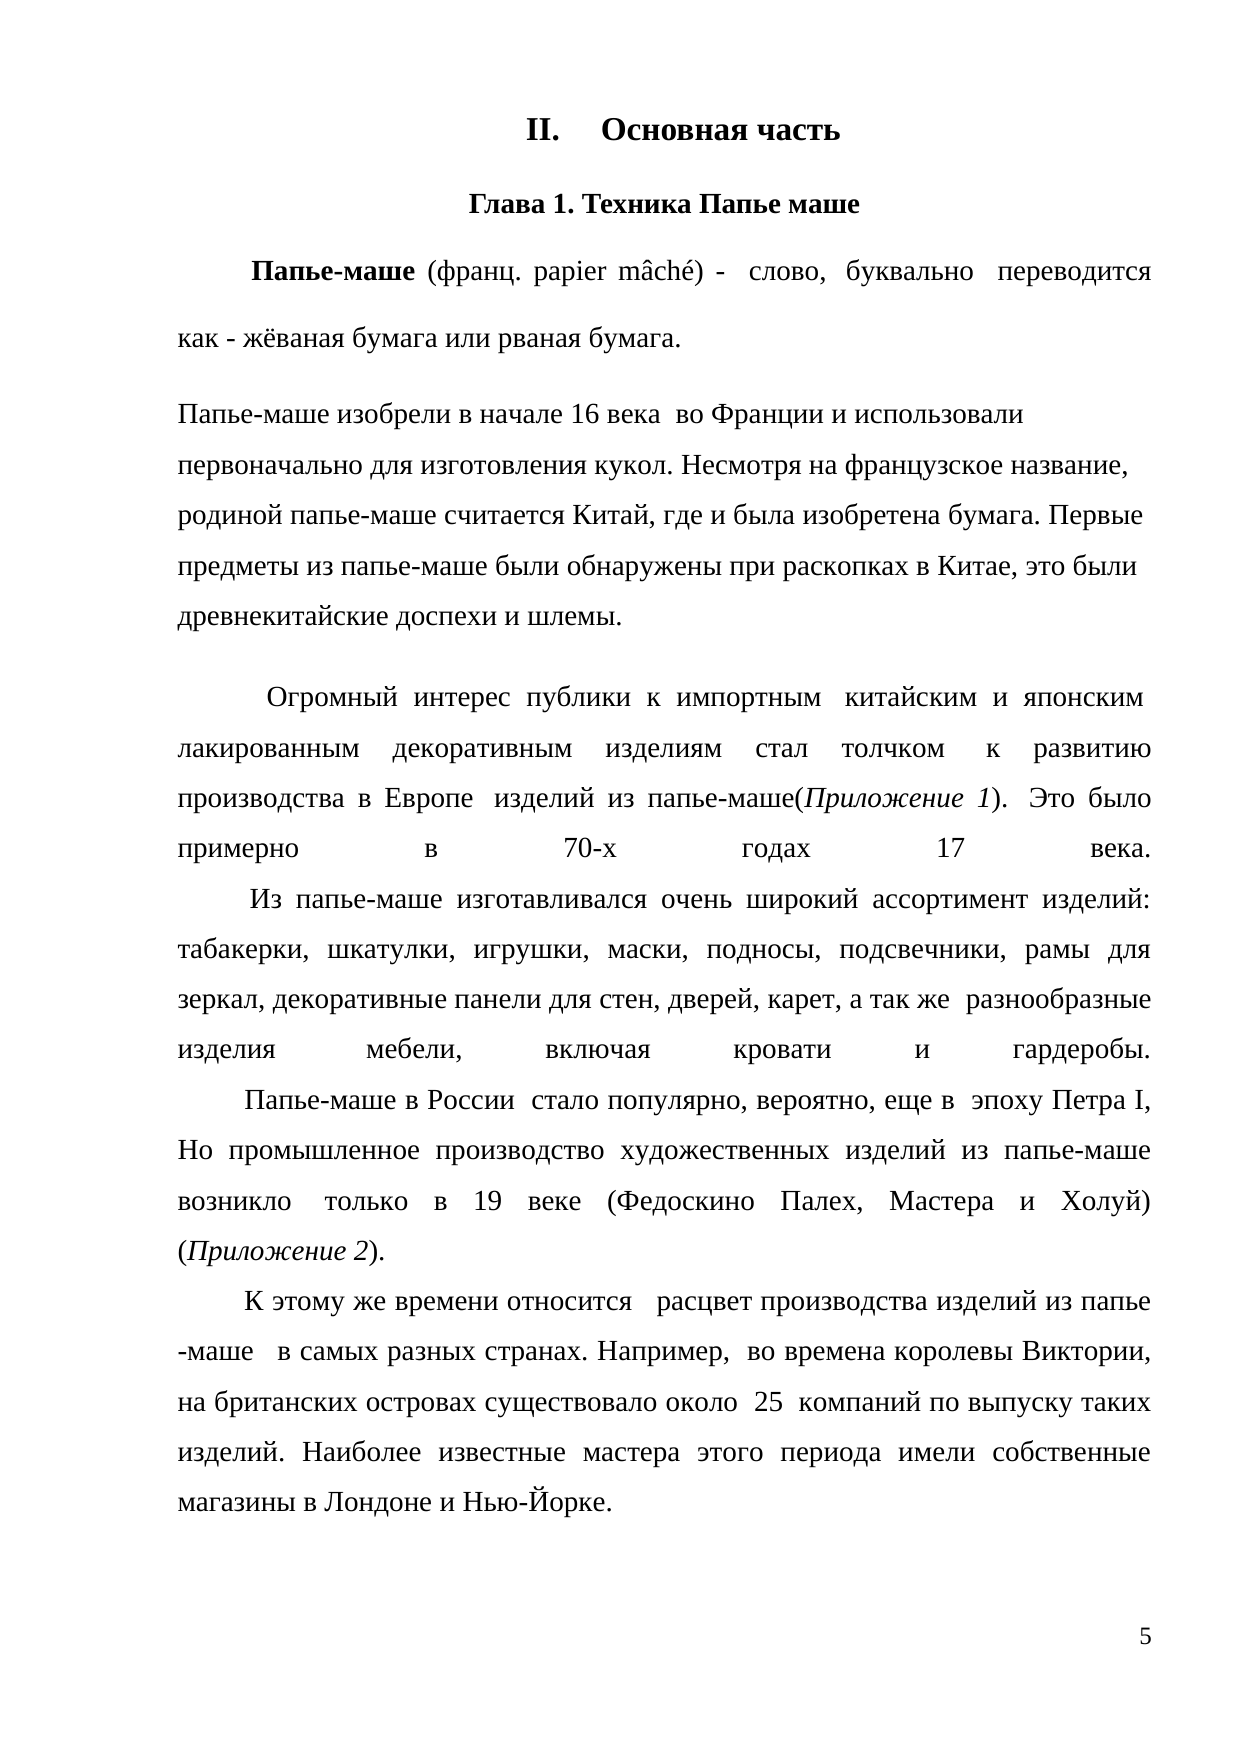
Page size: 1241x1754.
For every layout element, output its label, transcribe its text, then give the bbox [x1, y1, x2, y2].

text Папье-маше (франц. papier mâché) - слово, буквально переводится как - жёваная бумага или рваная бумага. [177, 253, 1152, 354]
list Основная часть [215, 109, 1152, 148]
text Глава 1. Техника Папье маше [177, 186, 1152, 219]
text Огромный интерес публики к импортным китайским и японским лакированным декоративным изделиям стал толчком к развитию производства в Европе изделий из папье-маше(Приложение 1). Это было примерно в 70-х годах 17 века. Из папье-маше изготавливался очень широкий ассортимент изделий: табакерки, шкатулки, игрушки, маски, подносы, подсвечники, рамы для зеркал, декоративные панели для стен, дверей, карет, а так же разнообразные изделия мебели, включая кровати и гардеробы. Папье-маше в России стало популярно, вероятно, еще в эпоху Петра I, Но промышленное производство художественных изделий из папье-маше возникло только в 19 веке (Федоскино Палех, Мастера и Холуй)(Приложение 2). [177, 679, 1152, 1266]
text Папье-маше изобрели в начале 16 века во Франции и использовали первоначально для изготовления кукол. Несмотря на французское название, родиной папье-маше считается Китай, где и была изобретена бумага. Первые предметы из папье-маше были обнаружены при раскопках в Китае, это были древнекитайские доспехи и шлемы. [177, 397, 1152, 631]
text К этому же времени относится расцвет производства изделий из папье -маше в самых разных странах. Например, во времена королевы Виктории, на британских островах существовало около 25 компаний по выпуску таких изделий. Наиболее известные мастера этого периода имели собственные магазины в Лондоне и Нью-Йорке. [177, 1283, 1152, 1518]
